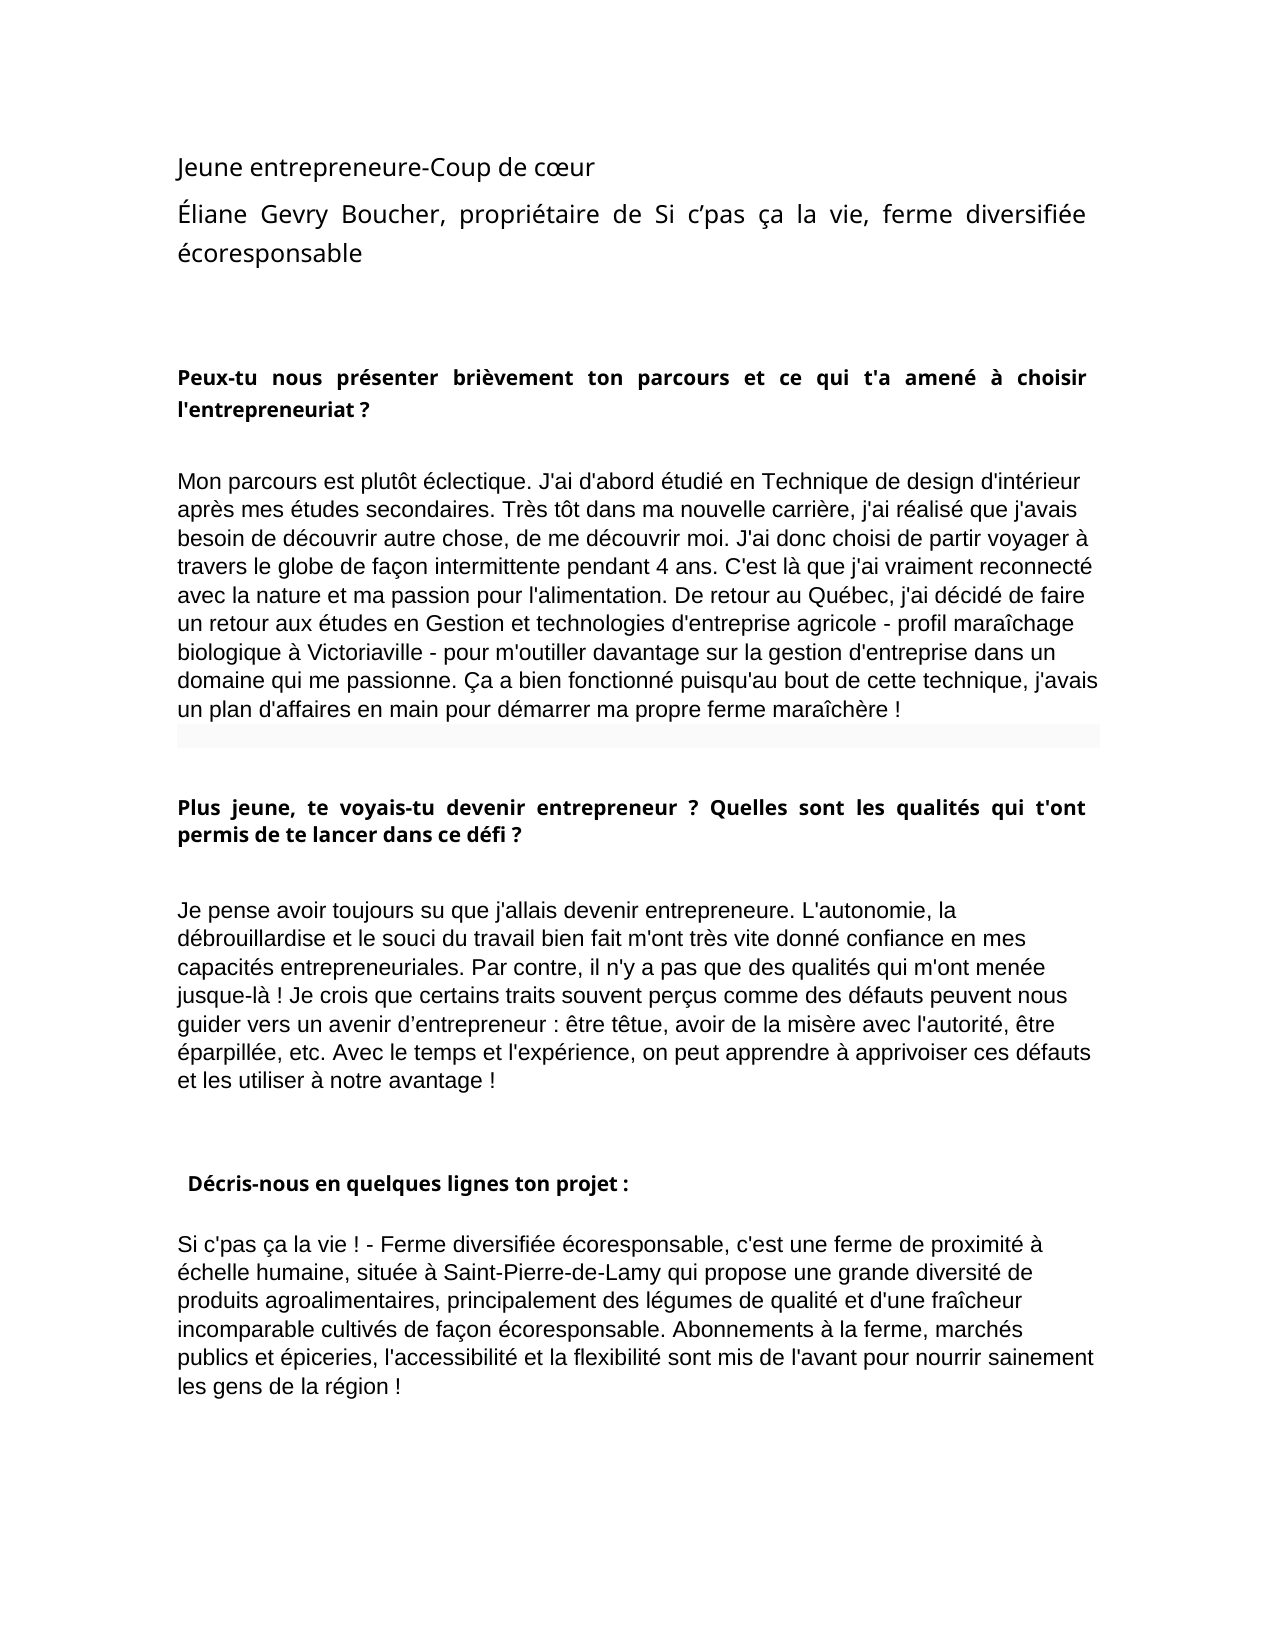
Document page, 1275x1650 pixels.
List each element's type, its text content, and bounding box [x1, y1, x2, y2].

subtitle Jeune entrepreneure-Coup de cœur [177, 150, 1088, 184]
subtitle Éliane Gevry Boucher, propriétaire de Si c’pas ça la vie, ferme diversifiée écoresponsable [177, 197, 1088, 269]
text Je pense avoir toujours su que j'allais devenir entrepreneure. L'autonomie, la débrouillardise et le souci du travail bien fait m'ont très vite donné confiance en mes capacités entrepreneuriales. Par contre, il n'y a pas que des qualités qui m'ont menée jusque-là ! Je crois que certains traits souvent perçus comme des défauts peuvent nous guider vers un avenir d’entrepreneur : être têtue, avoir de la misère avec l'autorité, être éparpillée, etc. Avec le temps et l'expérience, on peut apprendre à apprivoiser ces défauts et les utiliser à notre avantage ! [177, 897, 1100, 1094]
text Si c'pas ça la vie ! - Ferme diversifiée écoresponsable, c'est une ferme de proximité à échelle humaine, située à Saint-Pierre-de-Lamy qui propose une grande diversité de produits agroalimentaires, principalement des légumes de qualité et d'une fraîcheur incomparable cultivés de façon écoresponsable. Abonnements à la ferme, marchés publics et épiceries, l'accessibilité et la flexibilité sont mis de l'avant pour nourrir sainement les gens de la région ! [177, 1231, 1100, 1399]
subtitle Décris-nous en quelques lignes ton projet : [187, 1169, 1100, 1198]
text Mon parcours est plutôt éclectique. J'ai d'abord étudié en Technique de design d'intérieur après mes études secondaires. Très tôt dans ma nouvelle carrière, j'ai réalisé que j'avais besoin de découvrir autre chose, de me découvrir moi. J'ai donc choisi de partir voyager à travers le globe de façon intermittente pendant 4 ans. C'est là que j'ai vraiment reconnecté avec la nature et ma passion pour l'alimentation. De retour au Québec, j'ai décidé de faire un retour aux études en Gestion et technologies d'entreprise agricole - profil maraîchage biologique à Victoriaville - pour m'outiller davantage sur la gestion d'entreprise dans un domaine qui me passionne. Ça a bien fonctionné puisqu'au bout de cette technique, j'avais un plan d'affaires en main pour démarrer ma propre ferme maraîchère ! [177, 468, 1100, 722]
subtitle Peux-tu nous présenter brièvement ton parcours et ce qui t'a amené à choisir l'entrepreneuriat ? [177, 363, 1088, 424]
subtitle Plus jeune, te voyais-tu devenir entrepreneur ? Quelles sont les qualités qui t'ont permis de te lancer dans ce défi ? [177, 793, 1088, 849]
